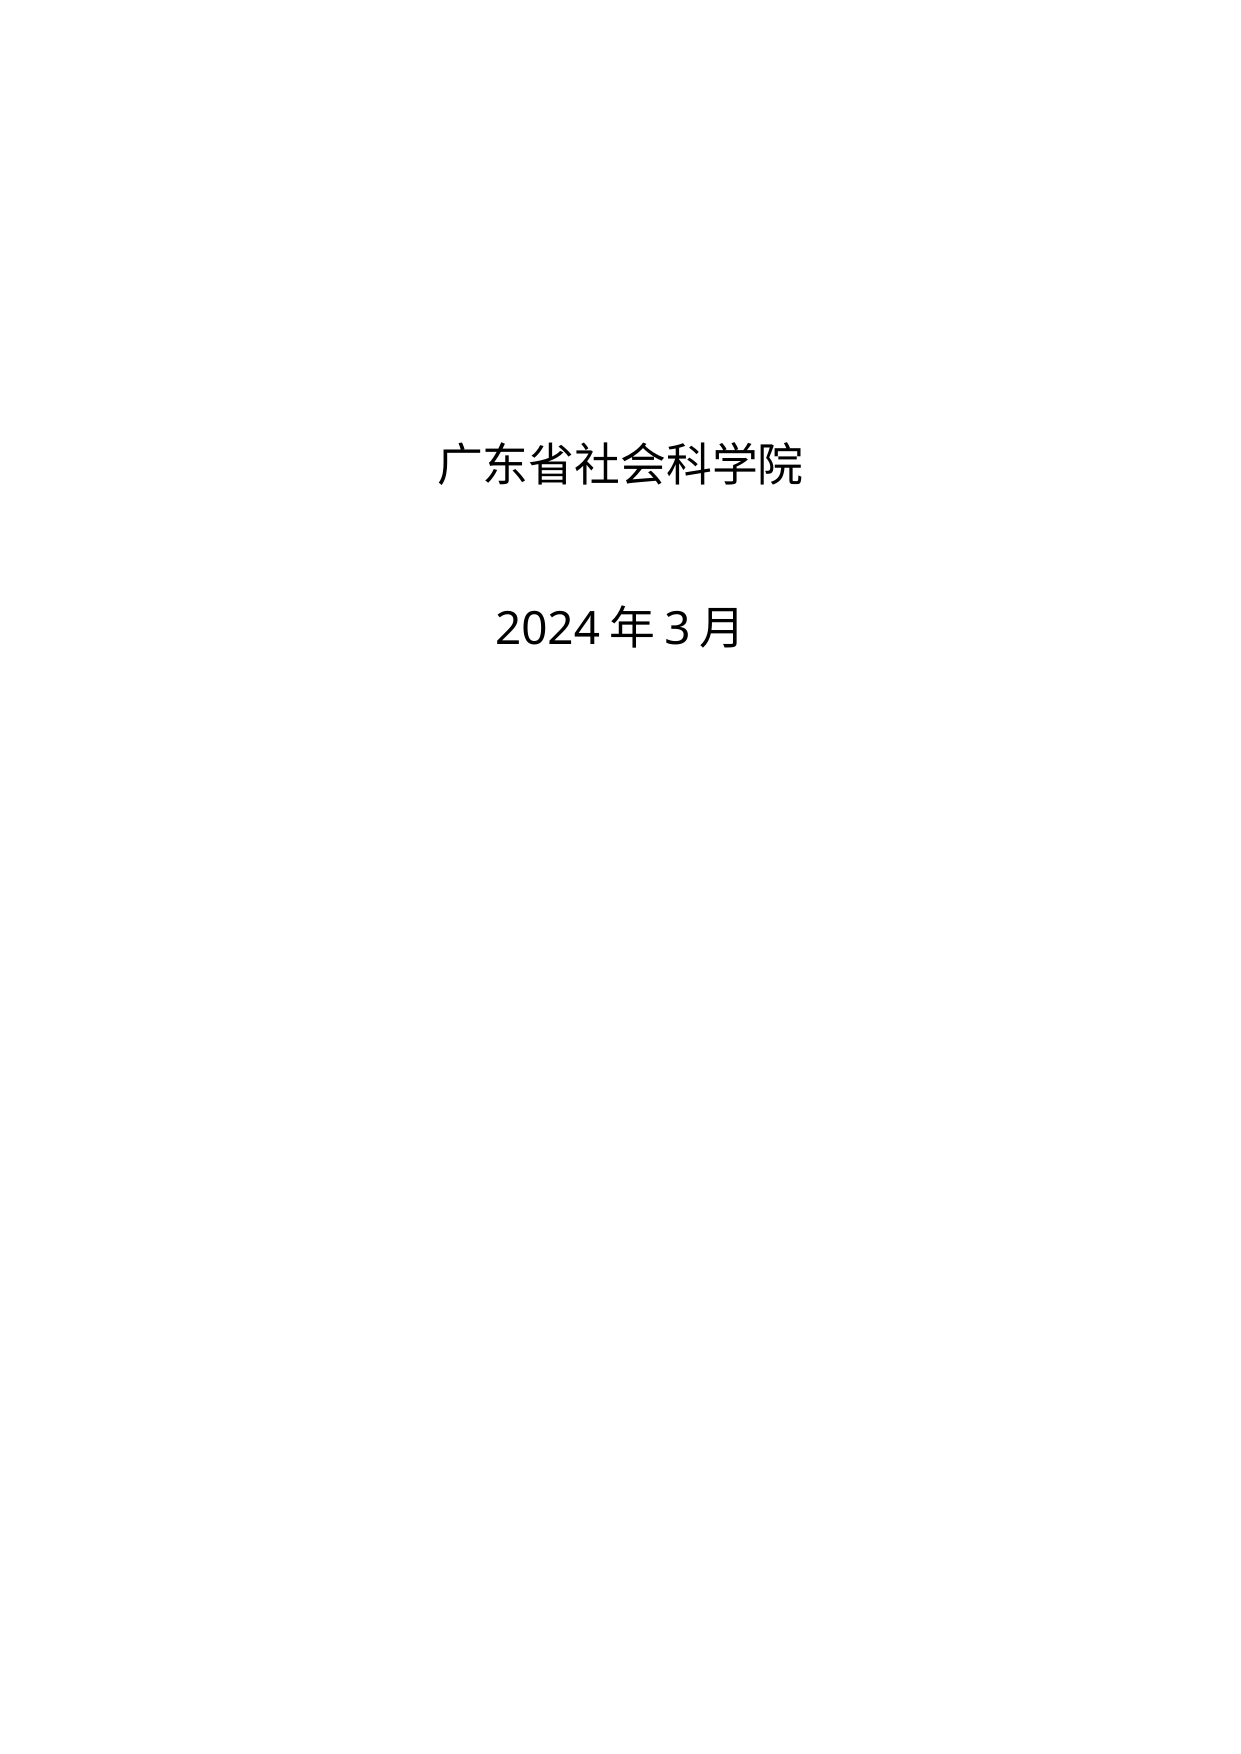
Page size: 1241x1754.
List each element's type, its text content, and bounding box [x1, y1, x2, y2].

text 广东省社会科学院 [187, 413, 1053, 510]
text 2024年3月 [187, 576, 1053, 673]
